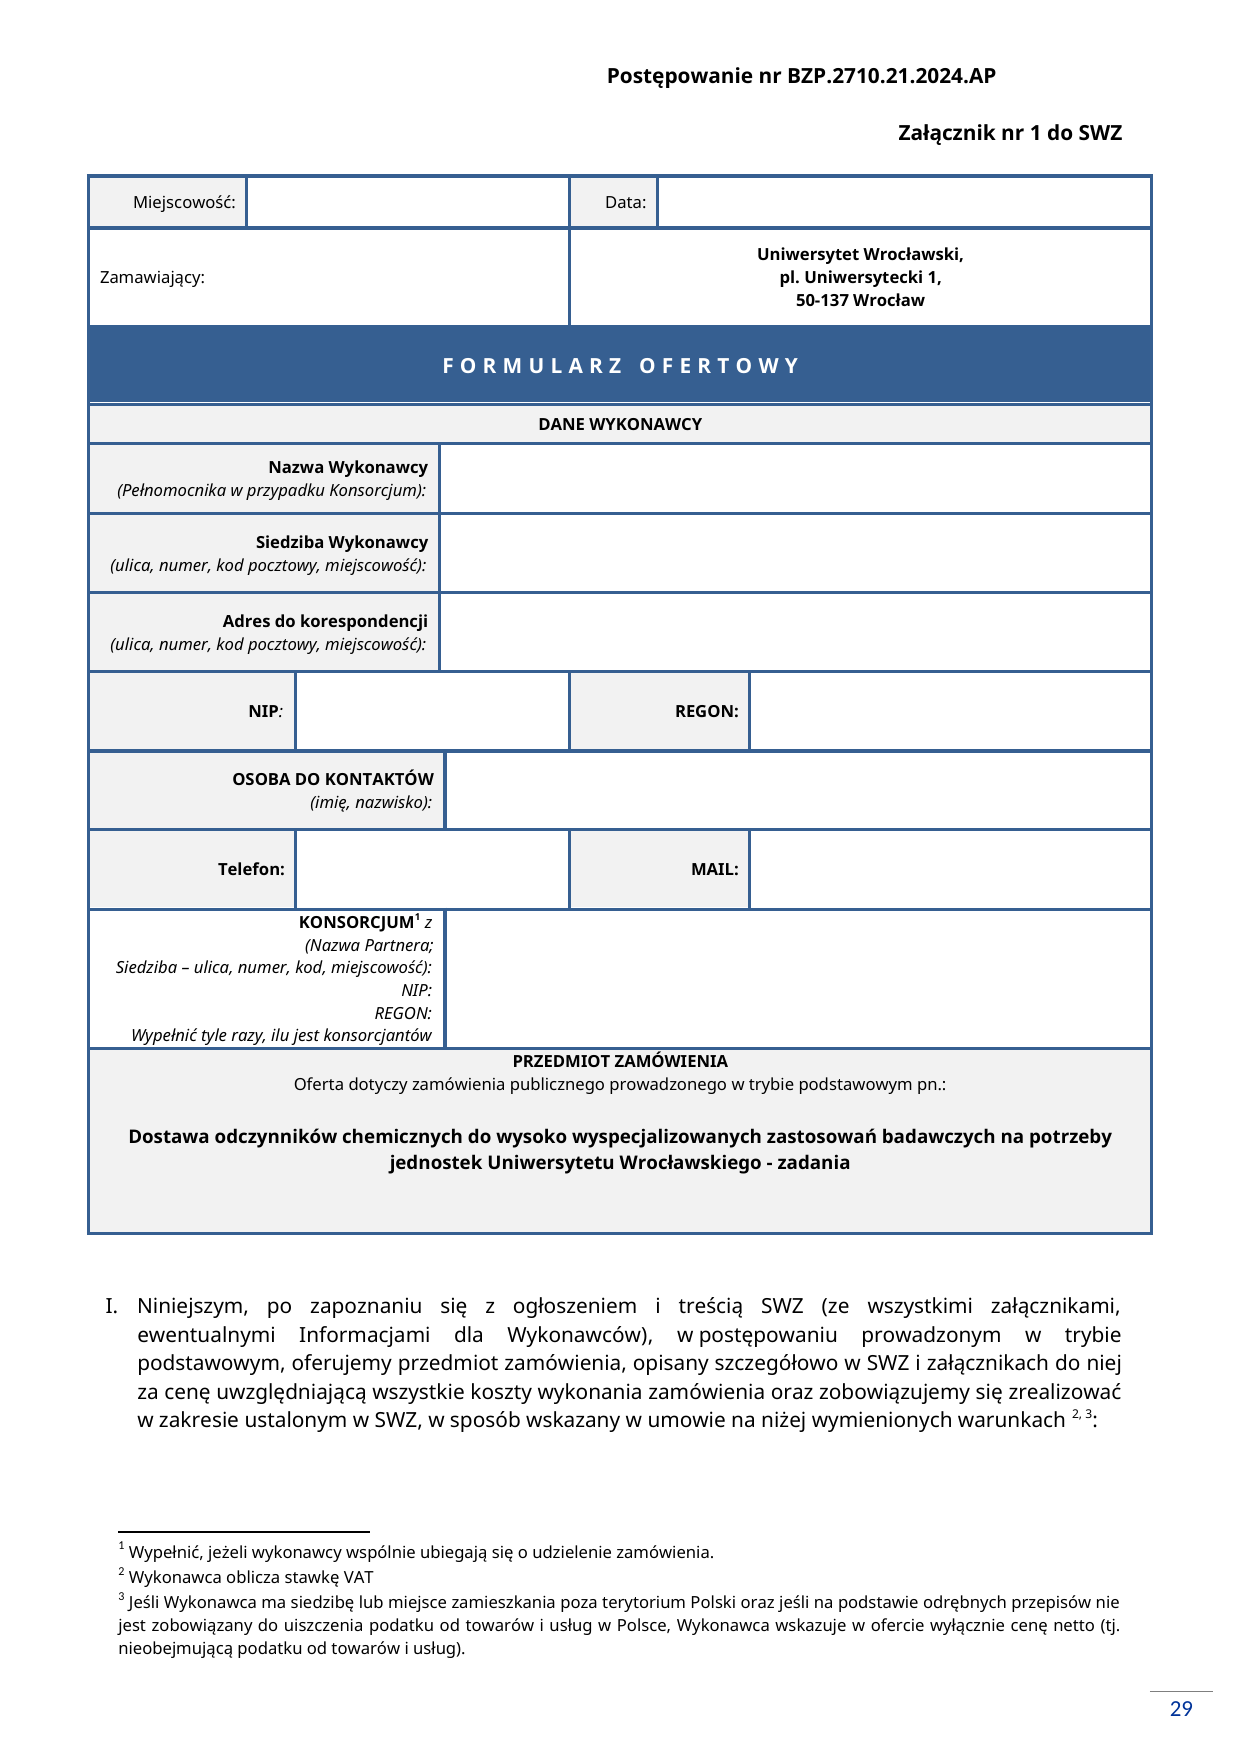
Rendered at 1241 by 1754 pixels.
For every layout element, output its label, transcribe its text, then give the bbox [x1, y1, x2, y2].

table_cell PRZEDMIOT ZAMÓWIENIA Oferta dotyczy zamówienia publicznego prowadzonego w trybie podstawowym pn.: Dostawa odczynników chemicznych do wysoko wyspecjalizowanych zastosowań badawczych na potrzeby jednostek Uniwersytetu Wrocławskiego - zadania [90, 1050, 1150, 1232]
table_cell [297, 831, 568, 907]
table_cell Zamawiający: [90, 230, 568, 325]
table_cell [447, 753, 1150, 828]
table_header [659, 178, 1150, 226]
table_cell NIP: [90, 673, 294, 749]
table_cell MAIL: [571, 831, 748, 907]
table_cell Telefon: [90, 831, 294, 907]
table_cell OSOBA DO KONTAKTÓW (imię, nazwisko): [90, 753, 443, 828]
table_cell FORMULARZ OFERTOWY [90, 328, 1150, 402]
table_cell DANE WYKONAWCY [90, 406, 1150, 442]
table_cell Siedziba Wykonawcy (ulica, numer, kod pocztowy, miejscowość): [90, 515, 438, 591]
table_cell [441, 445, 1150, 512]
table_cell [447, 911, 1150, 1047]
table_cell [297, 673, 568, 749]
table_cell Adres do korespondencji (ulica, numer, kod pocztowy, miejscowość): [90, 594, 438, 670]
text Załącznik nr 1 do SWZ [118, 118, 1122, 146]
text Postępowanie nr BZP.2710.21.2024.AP [118, 61, 1122, 89]
table_cell REGON: [571, 673, 748, 749]
table_cell [751, 831, 1150, 907]
table_cell [751, 673, 1150, 749]
table_cell [441, 515, 1150, 591]
table_header Miejscowość: [90, 178, 245, 226]
table_header [248, 178, 568, 226]
table_cell Nazwa Wykonawcy (Pełnomocnika w przypadku Konsorcjum): [90, 445, 438, 512]
table_cell Uniwersytet Wrocławski, pl. Uniwersytecki 1, 50-137 Wrocław [571, 230, 1150, 325]
list Niniejszym, po zapoznaniu się z ogłoszeniem i treścią SWZ (ze wszystkimi załącznikami, ewentualnymi Informacjami dla Wykonawców), w postępowaniu prowadzonym w trybie podstawowym, oferujemy przedmiot zamówienia, opisany szczegółowo w SWZ i załącznikach do niej za cenę uwzględniającą wszystkie koszty wykonania zamówienia oraz zobowiązujemy się zrealizować w zakresie ustalonym w SWZ, w sposób wskazany w umowie na niżej wymienionych warunkach , : [118, 1292, 1122, 1434]
table_cell KONSORCJUM z (Nazwa Partnera; Siedziba – ulica, numer, kod, miejscowość): NIP: REGON: Wypełnić tyle razy, ilu jest konsorcjantów [90, 911, 443, 1047]
table_cell [441, 594, 1150, 670]
table_header Data: [571, 178, 656, 226]
